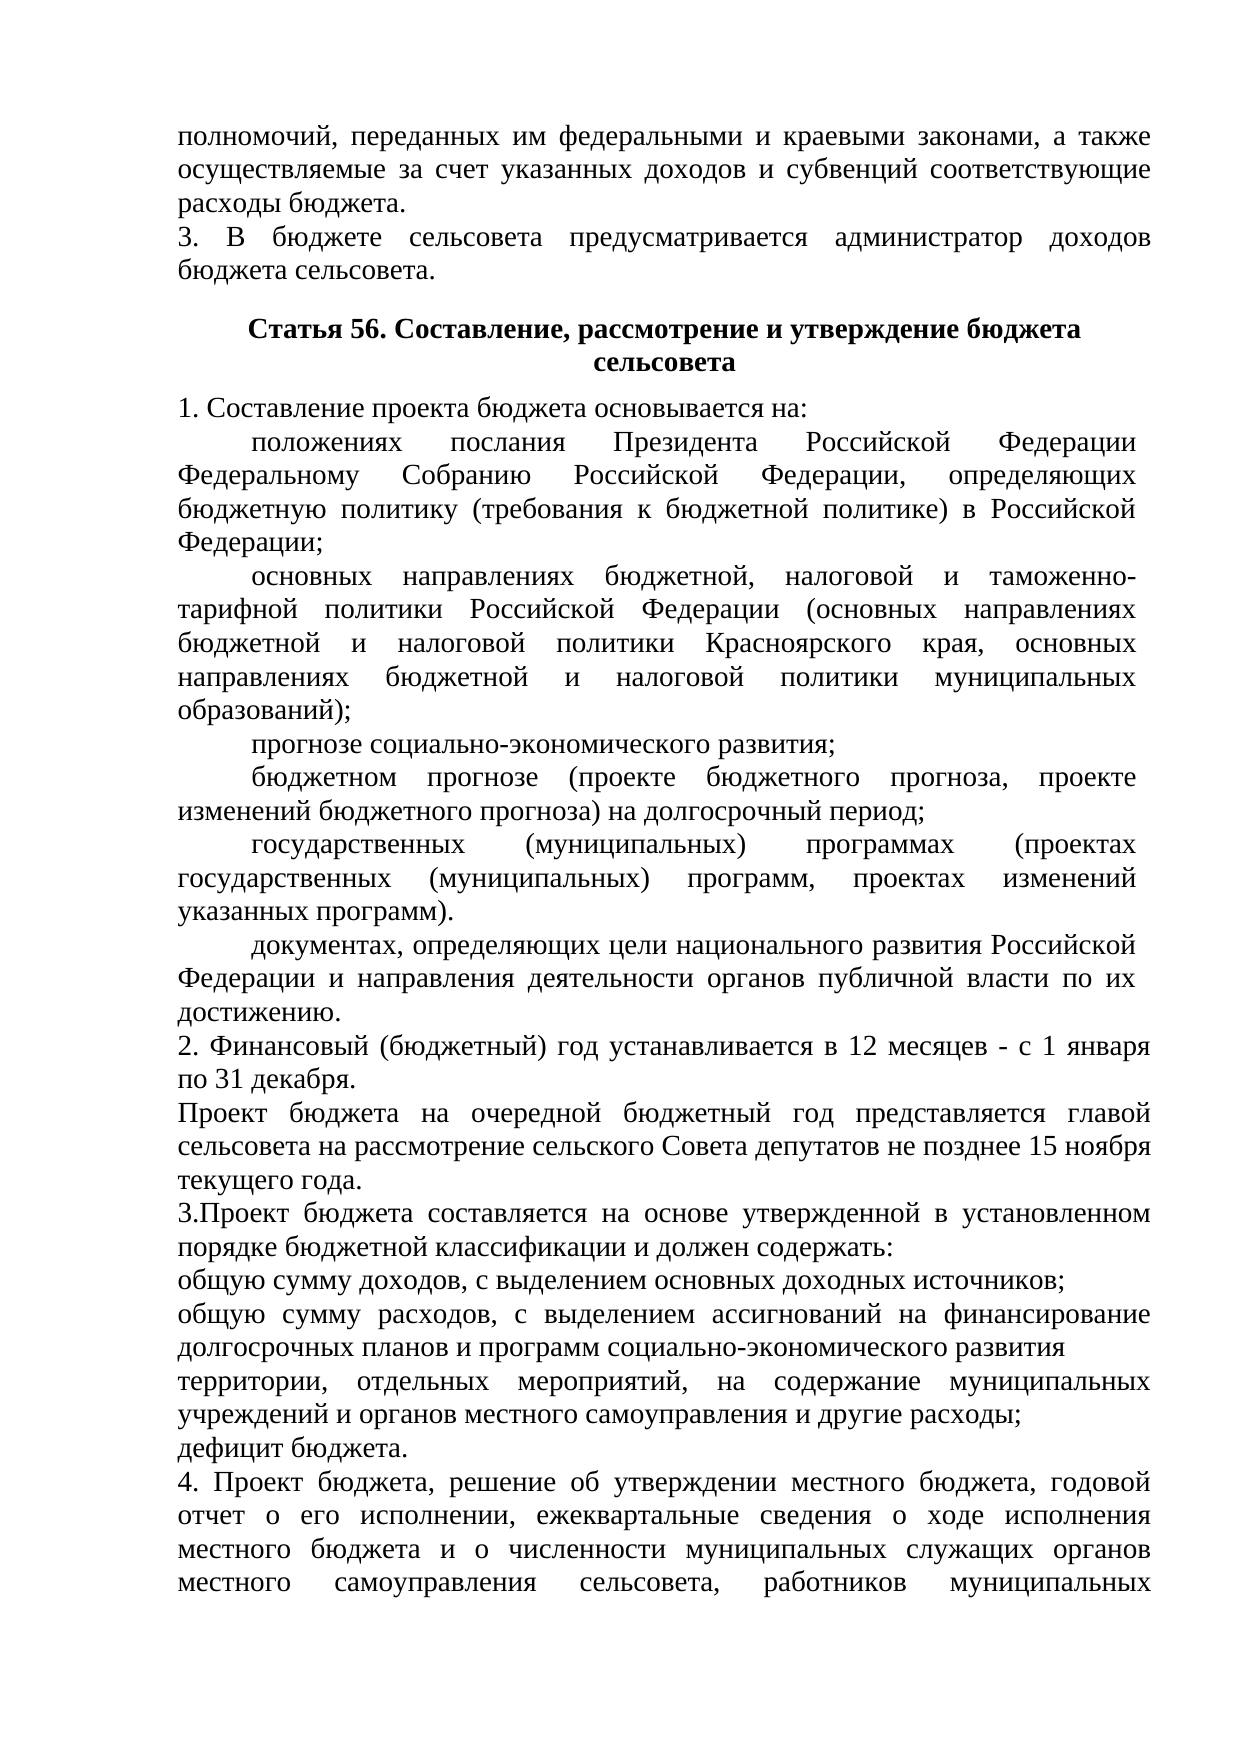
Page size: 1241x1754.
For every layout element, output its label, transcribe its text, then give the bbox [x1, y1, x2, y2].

text положениях послания Президента Российской Федерации Федеральному Собранию Российской Федерации, определяющих бюджетную политику (требования к бюджетной политике) в Российской Федерации; [177, 424, 1137, 558]
text основных направлениях бюджетной, налоговой и таможенно-тарифной политики Российской Федерации (основных направлениях бюджетной и налоговой политики Красноярского края, основных направлениях бюджетной и налоговой политики муниципальных образований); [177, 558, 1137, 726]
text 2. Финансовый (бюджетный) год устанавливается в 12 месяцев - с 1 января по 31 декабря. [177, 1028, 1152, 1095]
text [177, 1464, 1152, 1598]
text общую сумму доходов, с выделением основных доходных источников; [177, 1262, 1152, 1296]
text общую сумму расходов, с выделением ассигнований на финансирование долгосрочных планов и программ социально-экономического развития [177, 1296, 1152, 1363]
text 3. В бюджете сельсовета предусматривается администратор доходов бюджета сельсовета. [177, 219, 1152, 286]
text 3.Проект бюджета составляется на основе утвержденной в установленном порядке бюджетной классификации и должен содержать: [177, 1195, 1152, 1262]
text Проект бюджета на очередной бюджетный год представляется главой сельсовета на рассмотрение сельского Совета депутатов не позднее 15 ноября текущего года. [177, 1095, 1152, 1195]
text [177, 118, 1152, 219]
text документах, определяющих цели национального развития Российской Федерации и направления деятельности органов публичной власти по их достижению. [177, 927, 1137, 1028]
text территории, отдельных мероприятий, на содержание муниципальных учреждений и органов местного самоуправления и другие расходы; [177, 1363, 1152, 1430]
text дефицит бюджета. [177, 1430, 1152, 1464]
text государственных (муниципальных) программах (проектах государственных (муниципальных) программ, проектах изменений указанных программ). [177, 826, 1137, 927]
text бюджетном прогнозе (проекте бюджетного прогноза, проекте изменений бюджетного прогноза) на долгосрочный период; [177, 759, 1137, 826]
text прогнозе социально-экономического развития; [177, 726, 1137, 759]
text Статья 56. Составление, рассмотрение и утверждение бюджета сельсовета [177, 311, 1152, 378]
text 1. Составление проекта бюджета основывается на: [177, 390, 1137, 424]
